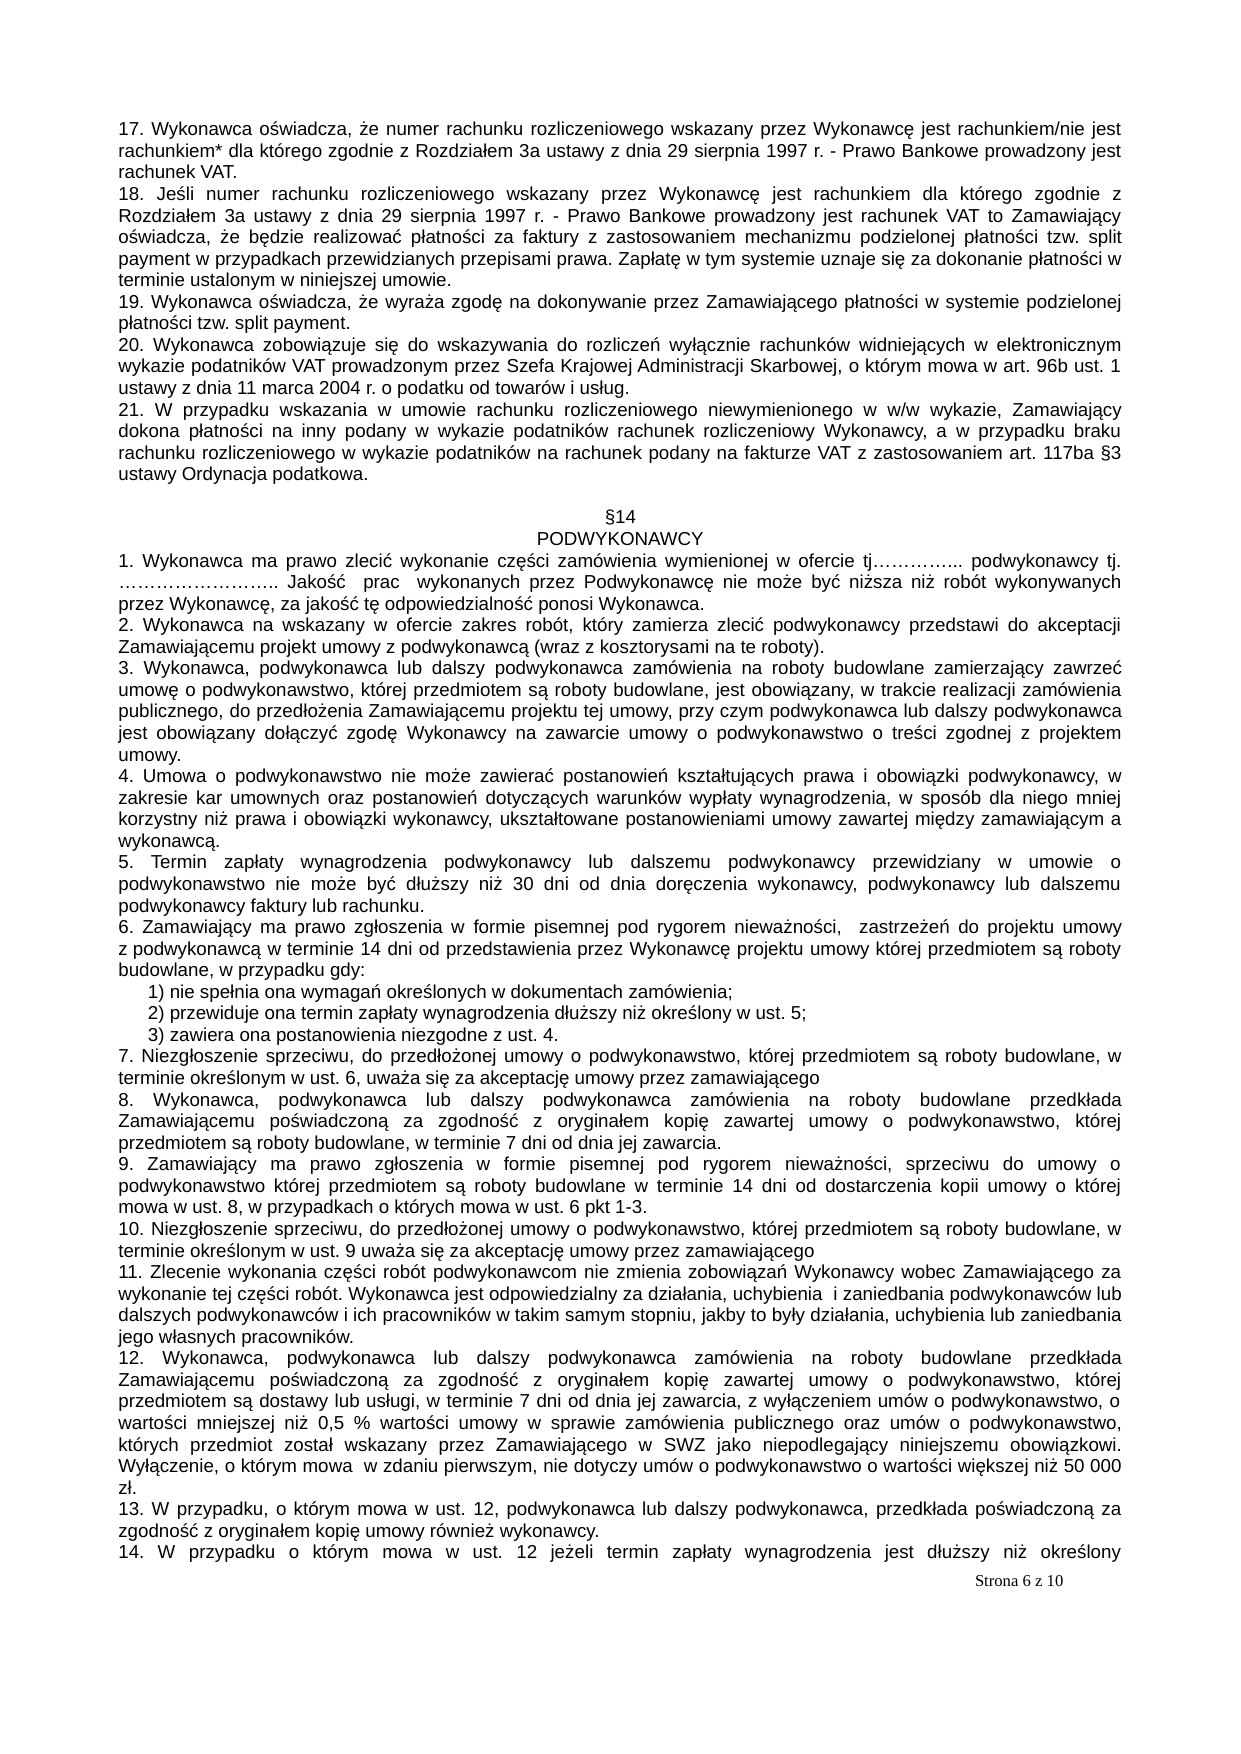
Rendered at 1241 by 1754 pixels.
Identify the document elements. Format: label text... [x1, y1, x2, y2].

text 5. Termin zapłaty wynagrodzenia podwykonawcy lub dalszemu podwykonawcy przewidziany w umowie o podwykonawstwo nie może być dłuższy niż 30 dni od dnia doręczenia wykonawcy, podwykonawcy lub dalszemu podwykonawcy faktury lub rachunku. [118, 851, 1122, 916]
text 19. Wykonawca oświadcza, że wyraża zgodę na dokonywanie przez Zamawiającego płatności w systemie podzielonej płatności tzw. split payment. [118, 291, 1122, 334]
text 3) zawiera ona postanowienia niezgodne z ust. 4. [148, 1024, 1122, 1045]
text 6. Zamawiający ma prawo zgłoszenia w formie pisemnej pod rygorem nieważności, zastrzeżeń do projektu umowy z podwykonawcą w terminie 14 dni od przedstawienia przez Wykonawcę projektu umowy której przedmiotem są roboty budowlane, w przypadku gdy: [118, 916, 1122, 981]
text 1. Wykonawca ma prawo zlecić wykonanie części zamówienia wymienionej w ofercie tj…………... podwykonawcy tj. …………………….. Jakość prac wykonanych przez Podwykonawcę nie może być niższa niż robót wykonywanych przez Wykonawcę, za jakość tę odpowiedzialność ponosi Wykonawca. [118, 549, 1122, 614]
text 17. Wykonawca oświadcza, że numer rachunku rozliczeniowego wskazany przez Wykonawcę jest rachunkiem/nie jest rachunkiem* dla którego zgodnie z Rozdziałem 3a ustawy z dnia 29 sierpnia 1997 r. - Prawo Bankowe prowadzony jest rachunek VAT. [118, 118, 1122, 183]
text PODWYKONAWCY [118, 528, 1122, 549]
text 2. Wykonawca na wskazany w ofercie zakres robót, który zamierza zlecić podwykonawcy przedstawi do akceptacji Zamawiającemu projekt umowy z podwykonawcą (wraz z kosztorysami na te roboty). [118, 614, 1122, 657]
text 21. W przypadku wskazania w umowie rachunku rozliczeniowego niewymienionego w w/w wykazie, Zamawiający dokona płatności na inny podany w wykazie podatników rachunek rozliczeniowy Wykonawcy, a w przypadku braku rachunku rozliczeniowego w wykazie podatników na rachunek podany na fakturze VAT z zastosowaniem art. 117ba §3 ustawy Ordynacja podatkowa. [118, 398, 1122, 485]
text 2) przewiduje ona termin zapłaty wynagrodzenia dłuższy niż określony w ust. 5; [148, 1002, 1122, 1024]
text 9. Zamawiający ma prawo zgłoszenia w formie pisemnej pod rygorem nieważności, sprzeciwu do umowy o podwykonawstwo której przedmiotem są roboty budowlane w terminie 14 dni od dostarczenia kopii umowy o której mowa w ust. 8, w przypadkach o których mowa w ust. 6 pkt 1-3. [118, 1153, 1122, 1218]
text 4. Umowa o podwykonawstwo nie może zawierać postanowień kształtujących prawa i obowiązki podwykonawcy, w zakresie kar umownych oraz postanowień dotyczących warunków wypłaty wynagrodzenia, w sposób dla niego mniej korzystny niż prawa i obowiązki wykonawcy, ukształtowane postanowieniami umowy zawartej między zamawiającym a wykonawcą. [118, 765, 1122, 851]
text 11. Zlecenie wykonania części robót podwykonawcom nie zmienia zobowiązań Wykonawcy wobec Zamawiającego za wykonanie tej części robót. Wykonawca jest odpowiedzialny za działania, uchybienia i zaniedbania podwykonawców lub dalszych podwykonawców i ich pracowników w takim samym stopniu, jakby to były działania, uchybienia lub zaniedbania jego własnych pracowników. [118, 1261, 1122, 1347]
text 12. Wykonawca, podwykonawca lub dalszy podwykonawca zamówienia na roboty budowlane przedkłada Zamawiającemu poświadczoną za zgodność z oryginałem kopię zawartej umowy o podwykonawstwo, której przedmiotem są dostawy lub usługi, w terminie 7 dni od dnia jej zawarcia, z wyłączeniem umów o podwykonawstwo, o wartości mniejszej niż 0,5 % wartości umowy w sprawie zamówienia publicznego oraz umów o podwykonawstwo, których przedmiot został wskazany przez Zamawiającego w SWZ jako niepodlegający niniejszemu obowiązkowi. Wyłączenie, o którym mowa w zdaniu pierwszym, nie dotyczy umów o podwykonawstwo o wartości większej niż 50 000 zł. [118, 1347, 1122, 1498]
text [118, 1541, 1122, 1563]
text 8. Wykonawca, podwykonawca lub dalszy podwykonawca zamówienia na roboty budowlane przedkłada Zamawiającemu poświadczoną za zgodność z oryginałem kopię zawartej umowy o podwykonawstwo, której przedmiotem są roboty budowlane, w terminie 7 dni od dnia jej zawarcia. [118, 1088, 1122, 1153]
text 13. W przypadku, o którym mowa w ust. 12, podwykonawca lub dalszy podwykonawca, przedkłada poświadczoną za zgodność z oryginałem kopię umowy również wykonawcy. [118, 1498, 1122, 1541]
text 1) nie spełnia ona wymagań określonych w dokumentach zamówienia; [148, 981, 1122, 1002]
text 3. Wykonawca, podwykonawca lub dalszy podwykonawca zamówienia na roboty budowlane zamierzający zawrzeć umowę o podwykonawstwo, której przedmiotem są roboty budowlane, jest obowiązany, w trakcie realizacji zamówienia publicznego, do przedłożenia Zamawiającemu projektu tej umowy, przy czym podwykonawca lub dalszy podwykonawca jest obowiązany dołączyć zgodę Wykonawcy na zawarcie umowy o podwykonawstwo o treści zgodnej z projektem umowy. [118, 657, 1122, 765]
text 10. Niezgłoszenie sprzeciwu, do przedłożonej umowy o podwykonawstwo, której przedmiotem są roboty budowlane, w terminie określonym w ust. 9 uważa się za akceptację umowy przez zamawiającego [118, 1218, 1122, 1261]
text 7. Niezgłoszenie sprzeciwu, do przedłożonej umowy o podwykonawstwo, której przedmiotem są roboty budowlane, w terminie określonym w ust. 6, uważa się za akceptację umowy przez zamawiającego [118, 1045, 1122, 1088]
text 18. Jeśli numer rachunku rozliczeniowego wskazany przez Wykonawcę jest rachunkiem dla którego zgodnie z Rozdziałem 3a ustawy z dnia 29 sierpnia 1997 r. - Prawo Bankowe prowadzony jest rachunek VAT to Zamawiający oświadcza, że będzie realizować płatności za faktury z zastosowaniem mechanizmu podzielonej płatności tzw. split payment w przypadkach przewidzianych przepisami prawa. Zapłatę w tym systemie uznaje się za dokonanie płatności w terminie ustalonym w niniejszej umowie. [118, 183, 1122, 291]
text §14 [118, 506, 1122, 528]
text 20. Wykonawca zobowiązuje się do wskazywania do rozliczeń wyłącznie rachunków widniejących w elektronicznym wykazie podatników VAT prowadzonym przez Szefa Krajowej Administracji Skarbowej, o którym mowa w art. 96b ust. 1 ustawy z dnia 11 marca 2004 r. o podatku od towarów i usług. [118, 334, 1122, 398]
